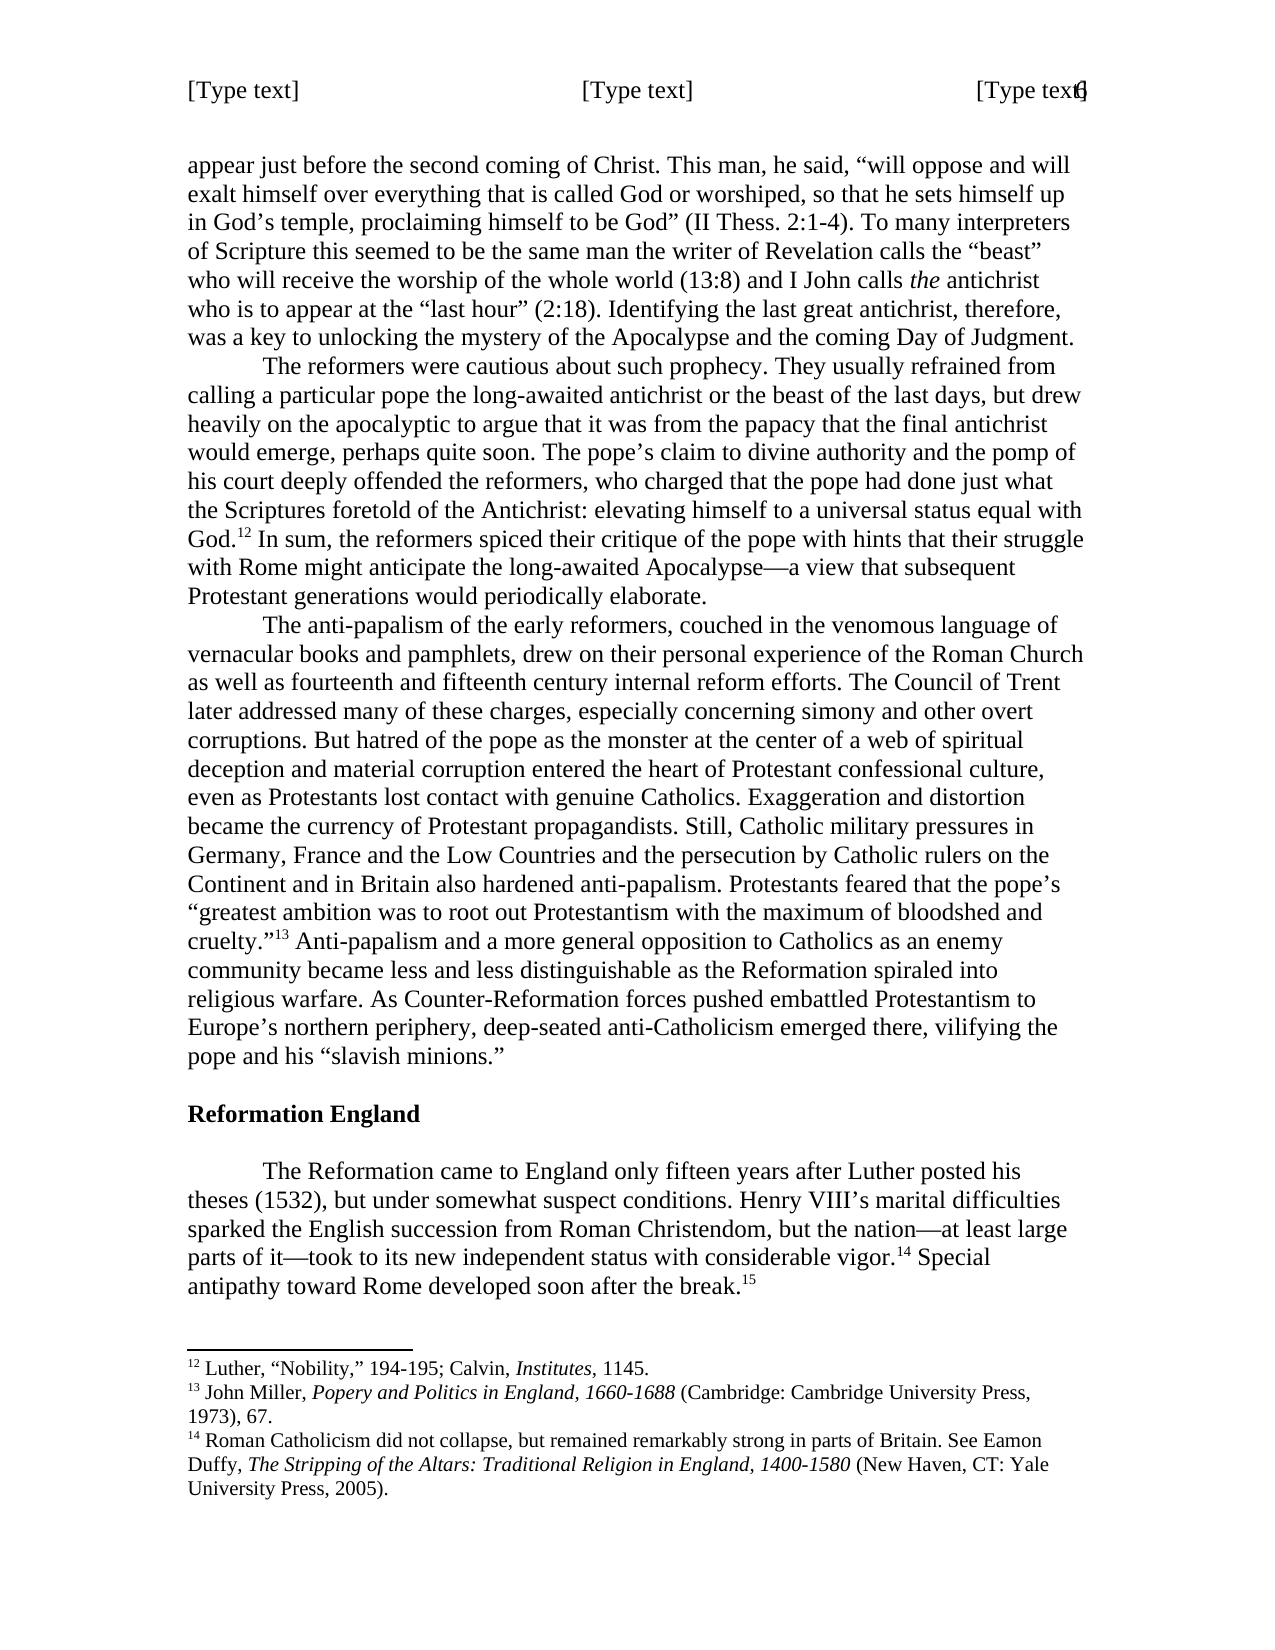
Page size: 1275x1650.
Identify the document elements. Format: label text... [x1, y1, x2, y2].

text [187, 150, 1087, 351]
text The reformers were cautious about such prophecy. They usually refrained from calling a particular pope the long-awaited antichrist or the beast of the last days, but drew heavily on the apocalyptic to argue that it was from the papacy that the final antichrist would emerge, perhaps quite soon. The pope’s claim to divine authority and the pomp of his court deeply offended the reformers, who charged that the pope had done just what the Scriptures foretold of the Antichrist: elevating himself to a universal status equal with God. In sum, the reformers spiced their critique of the pope with hints that their struggle with Rome might anticipate the long-awaited Apocalypse—a view that subsequent Protestant generations would periodically elaborate. [187, 351, 1087, 610]
text The Reformation came to England only fifteen years after Luther posted his theses (1532), but under somewhat suspect conditions. Henry VIII’s marital difficulties sparked the English succession from Roman Christendom, but the nation—at least large parts of it—took to its new independent status with considerable vigor. Special antipathy toward Rome developed soon after the break. [187, 1156, 1087, 1300]
text The anti-papalism of the early reformers, couched in the venomous language of vernacular books and pamphlets, drew on their personal experience of the Roman Church as well as fourteenth and fifteenth century internal reform efforts. The Council of Trent later addressed many of these charges, especially concerning simony and other overt corruptions. But hatred of the pope as the monster at the center of a web of spiritual deception and material corruption entered the heart of Protestant confessional culture, even as Protestants lost contact with genuine Catholics. Exaggeration and distortion became the currency of Protestant propagandists. Still, Catholic military pressures in Germany, France and the Low Countries and the persecution by Catholic rulers on the Continent and in Britain also hardened anti-papalism. Protestants feared that the pope’s “greatest ambition was to root out Protestantism with the maximum of bloodshed and cruelty.” Anti-papalism and a more general opposition to Catholics as an enemy community became less and less distinguishable as the Reformation spiraled into religious warfare. As Counter-Reformation forces pushed embattled Protestantism to Europe’s northern periphery, deep-seated anti-Catholicism emerged there, vilifying the pope and his “slavish minions.” [187, 610, 1087, 1070]
text Reformation England [187, 1099, 1087, 1127]
